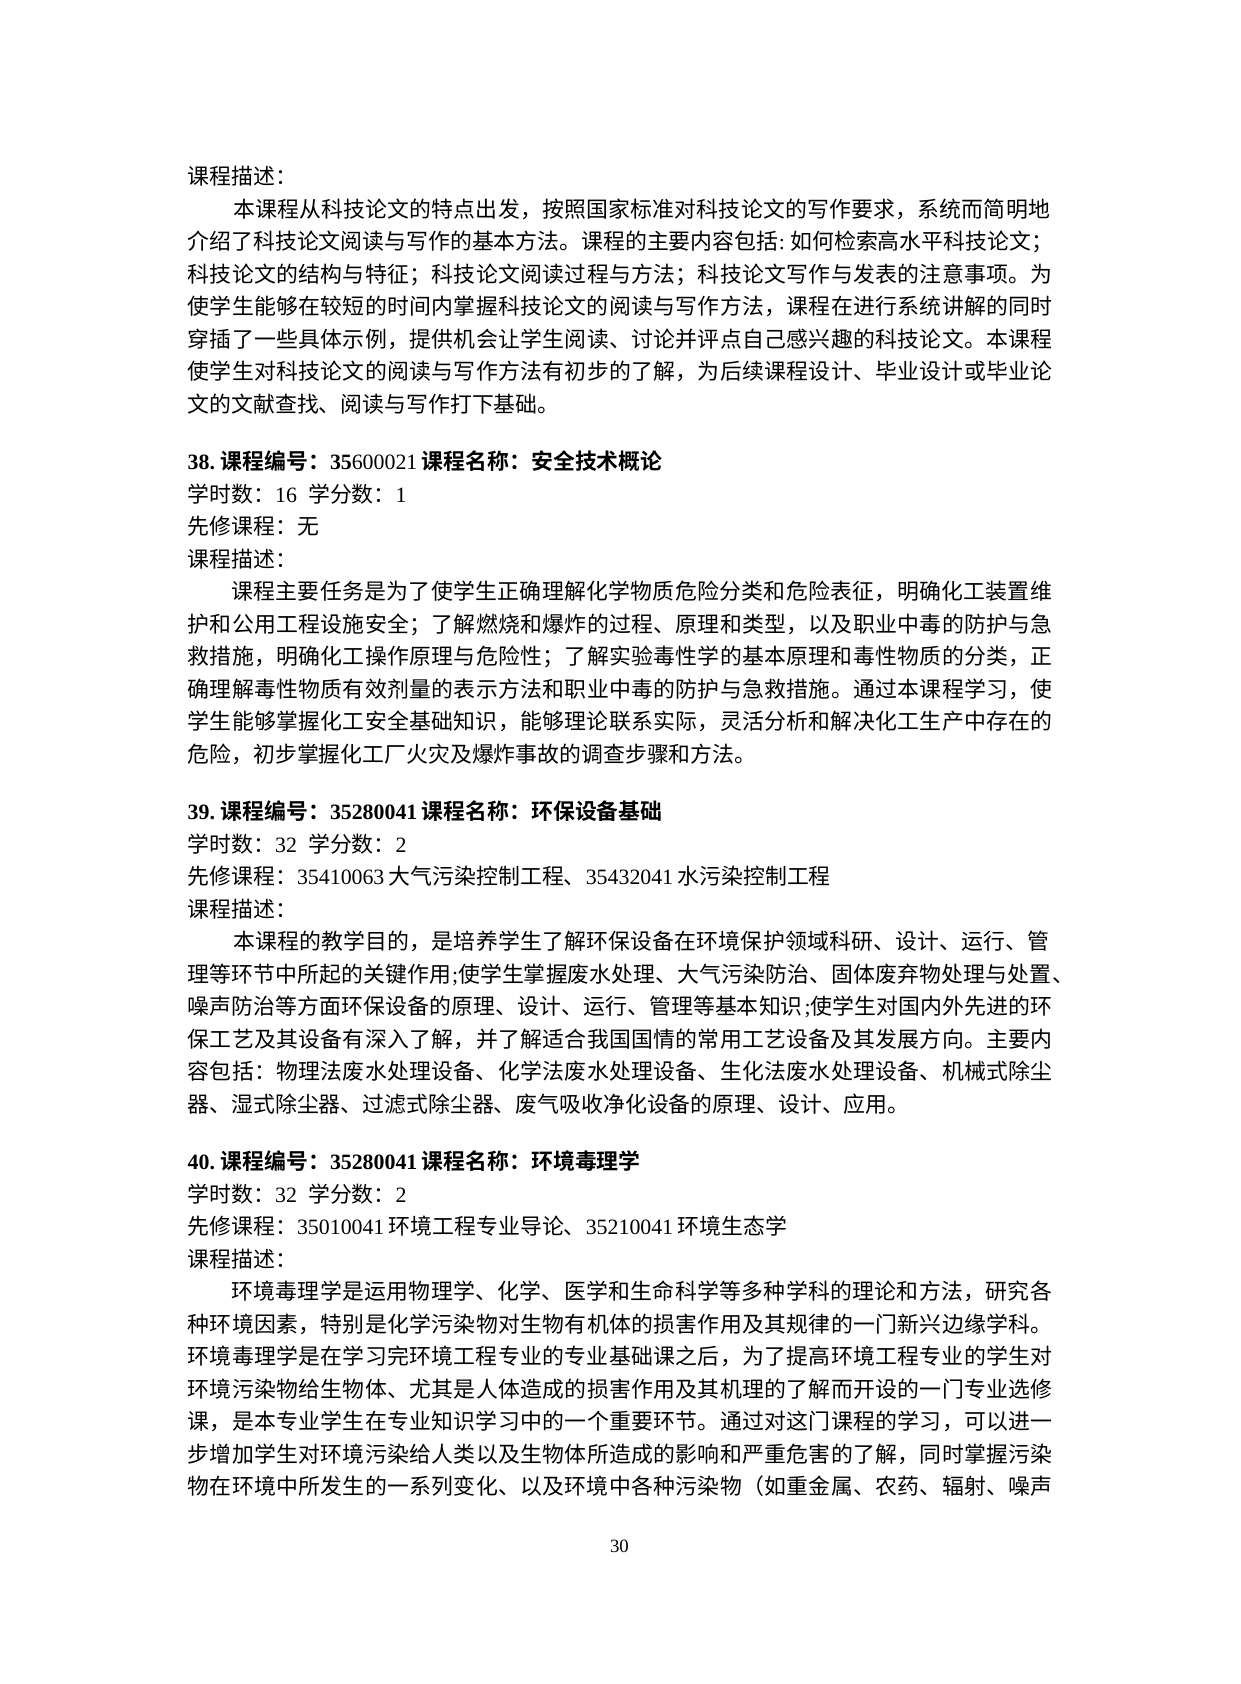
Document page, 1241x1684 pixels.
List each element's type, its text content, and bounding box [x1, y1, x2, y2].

text 先修课程：35410063大气污染控制工程、35432041水污染控制工程 [187, 859, 1053, 891]
text 先修课程：无 [187, 509, 1053, 541]
text 课程描述： [187, 1241, 1053, 1274]
list 课程编号：35280041课程名称：环境毒理学 [187, 1144, 1053, 1176]
list 课程编号：35600021课程名称：安全技术概论 [187, 444, 1053, 476]
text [187, 1274, 1053, 1501]
text 课程描述： [187, 541, 1053, 574]
text 课程描述： [187, 159, 1053, 191]
text 课程描述： [187, 891, 1053, 924]
text 先修课程：35010041环境工程专业导论、35210041环境生态学 [187, 1209, 1053, 1241]
list 课程编号：35280041课程名称：环保设备基础 [187, 794, 1053, 826]
text 学时数：32 学分数：2 [187, 826, 1053, 859]
text 本课程从科技论文的特点出发，按照国家标准对科技论文的写作要求，系统而简明地介绍了科技论文阅读与写作的基本方法。课程的主要内容包括: 如何检索高水平科技论文；科技论文的结构与特征；科技论文阅读过程与方法；科技论文写作与发表的注意事项。为使学生能够在较短的时间内掌握科技论文的阅读与写作方法，课程在进行系统讲解的同时，穿插了一些具体示例，提供机会让学生阅读、讨论并评点自己感兴趣的科技论文。本课程使学生对科技论文的阅读与写作方法有初步的了解，为后续课程设计、毕业设计或毕业论文的文献查找、阅读与写作打下基础。 [187, 191, 1053, 419]
text 学时数：16 学分数：1 [187, 476, 1053, 509]
text 本课程的教学目的，是培养学生了解环保设备在环境保护领域科研、设计、运行、管理等环节中所起的关键作用;使学生掌握废水处理、大气污染防治、固体废弃物处理与处置、噪声防治等方面环保设备的原理、设计、运行、管理等基本知识;使学生对国内外先进的环保工艺及其设备有深入了解，并了解适合我国国情的常用工艺设备及其发展方向。主要内容包括：物理法废水处理设备、化学法废水处理设备、生化法废水处理设备、机械式除尘器、湿式除尘器、过滤式除尘器、废气吸收净化设备的原理、设计、应用。 [187, 924, 1053, 1119]
text 课程主要任务是为了使学生正确理解化学物质危险分类和危险表征，明确化工装置维护和公用工程设施安全；了解燃烧和爆炸的过程、原理和类型，以及职业中毒的防护与急救措施，明确化工操作原理与危险性；了解实验毒性学的基本原理和毒性物质的分类，正确理解毒性物质有效剂量的表示方法和职业中毒的防护与急救措施。通过本课程学习，使学生能够掌握化工安全基础知识，能够理论联系实际，灵活分析和解决化工生产中存在的危险，初步掌握化工厂火灾及爆炸事故的调查步骤和方法。 [187, 574, 1053, 769]
text 学时数：32 学分数：2 [187, 1176, 1053, 1209]
